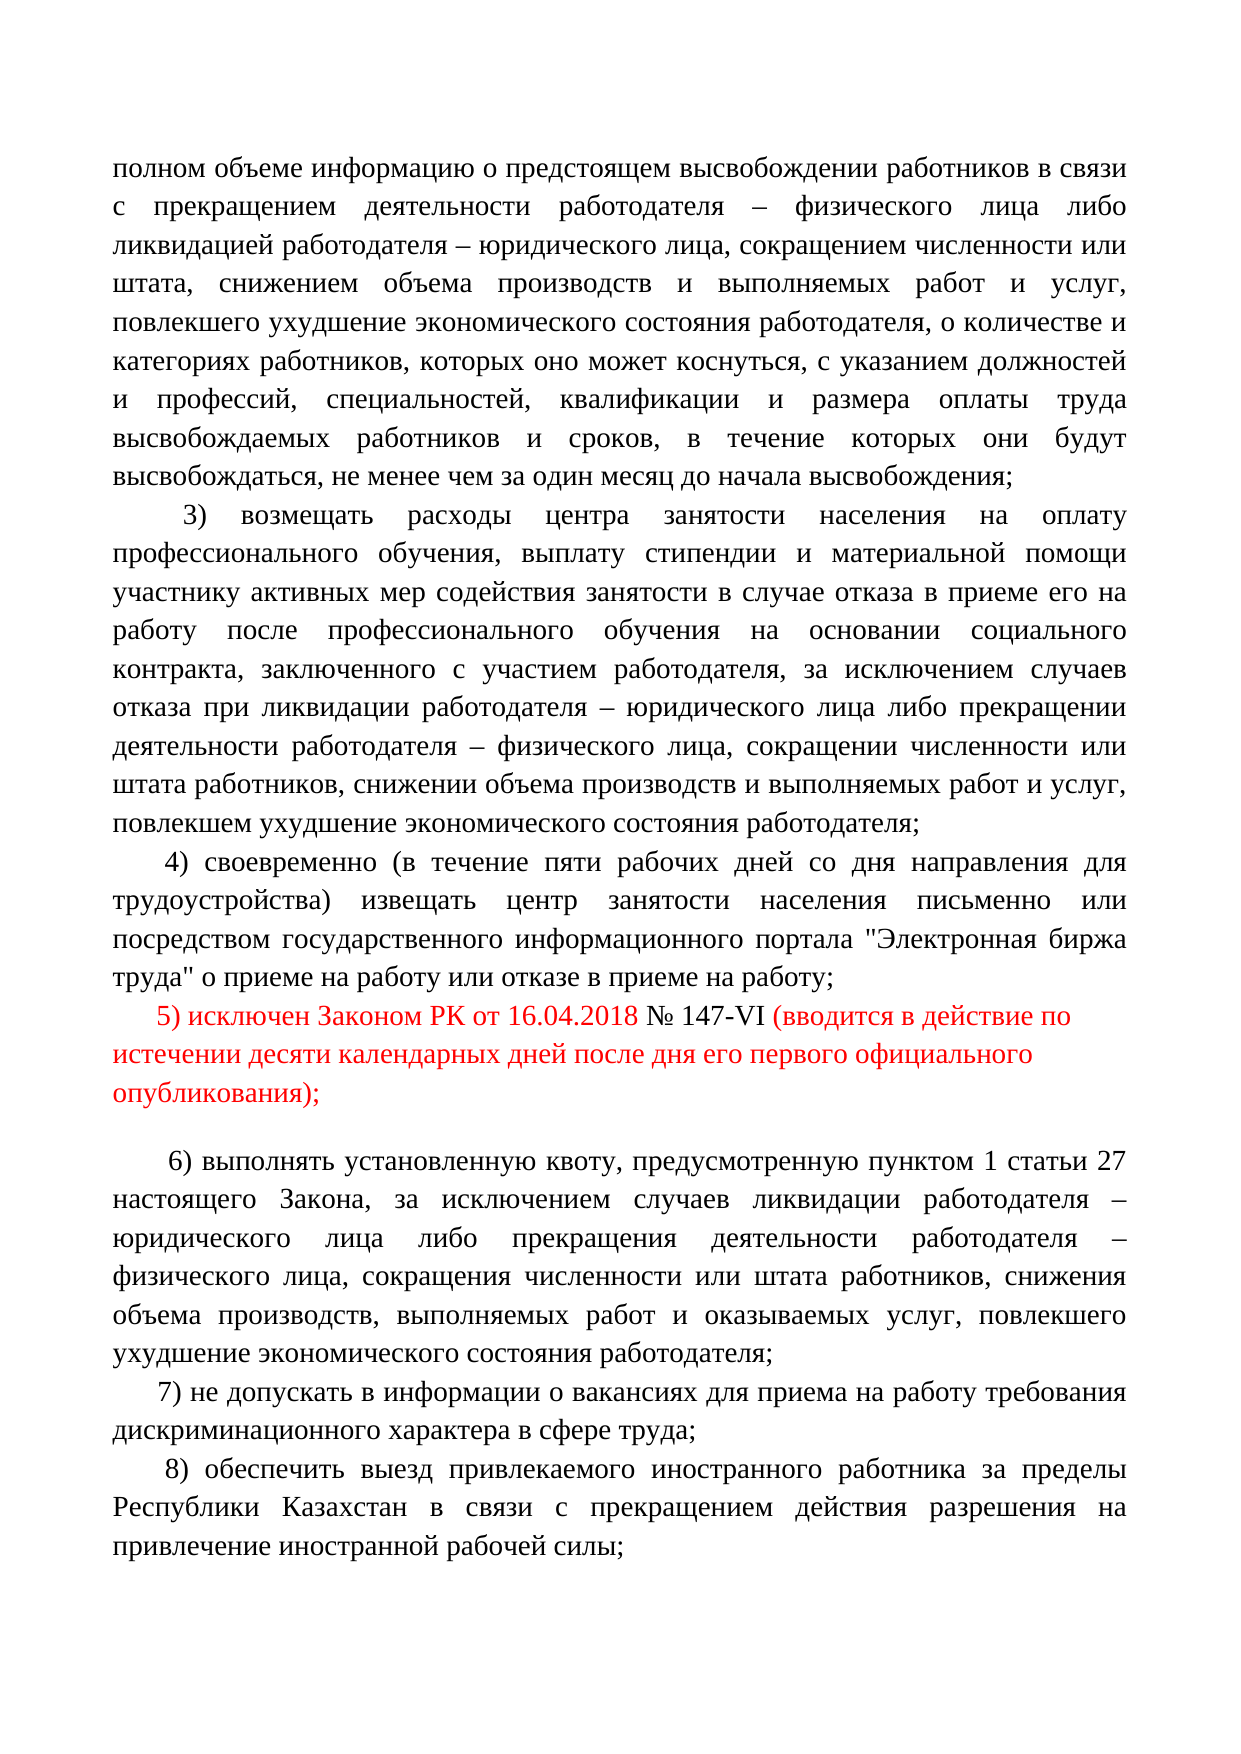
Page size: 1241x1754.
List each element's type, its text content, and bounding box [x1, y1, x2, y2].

text 5) исключен Законом РК от 16.04.2018 № 147-VІ (вводится в действие по истечении десяти календарных дней после дня его первого официального опубликования); [112, 998, 1128, 1139]
text 7) не допускать в информации о вакансиях для приема на работу требования дискриминационного характера в сфере труда; [112, 1374, 1128, 1446]
text 4) своевременно (в течение пяти рабочих дней со дня направления для трудоустройства) извещать центр занятости населения письменно или посредством государственного информационного портала "Электронная биржа труда" о приеме на работу или отказе в приеме на работу; [112, 844, 1128, 993]
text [112, 150, 1128, 492]
text 6) выполнять установленную квоту, предусмотренную пунктом 1 статьи 27 настоящего Закона, за исключением случаев ликвидации работодателя – юридического лица либо прекращения деятельности работодателя – физического лица, сокращения численности или штата работников, снижения объема производств, выполняемых работ и оказываемых услуг, повлекшего ухудшение экономического состояния работодателя; [112, 1143, 1128, 1369]
text 3) возмещать расходы центра занятости населения на оплату профессионального обучения, выплату стипендии и материальной помощи участнику активных мер содействия занятости в случае отказа в приеме его на работу после профессионального обучения на основании социального контракта, заключенного с участием работодателя, за исключением случаев отказа при ликвидации работодателя – юридического лица либо прекращении деятельности работодателя – физического лица, сокращении численности или штата работников, снижении объема производств и выполняемых работ и услуг, повлекшем ухудшение экономического состояния работодателя; [112, 497, 1128, 839]
text 8) обеспечить выезд привлекаемого иностранного работника за пределы Республики Казахстан в связи с прекращением действия разрешения на привлечение иностранной рабочей силы; [112, 1451, 1128, 1562]
